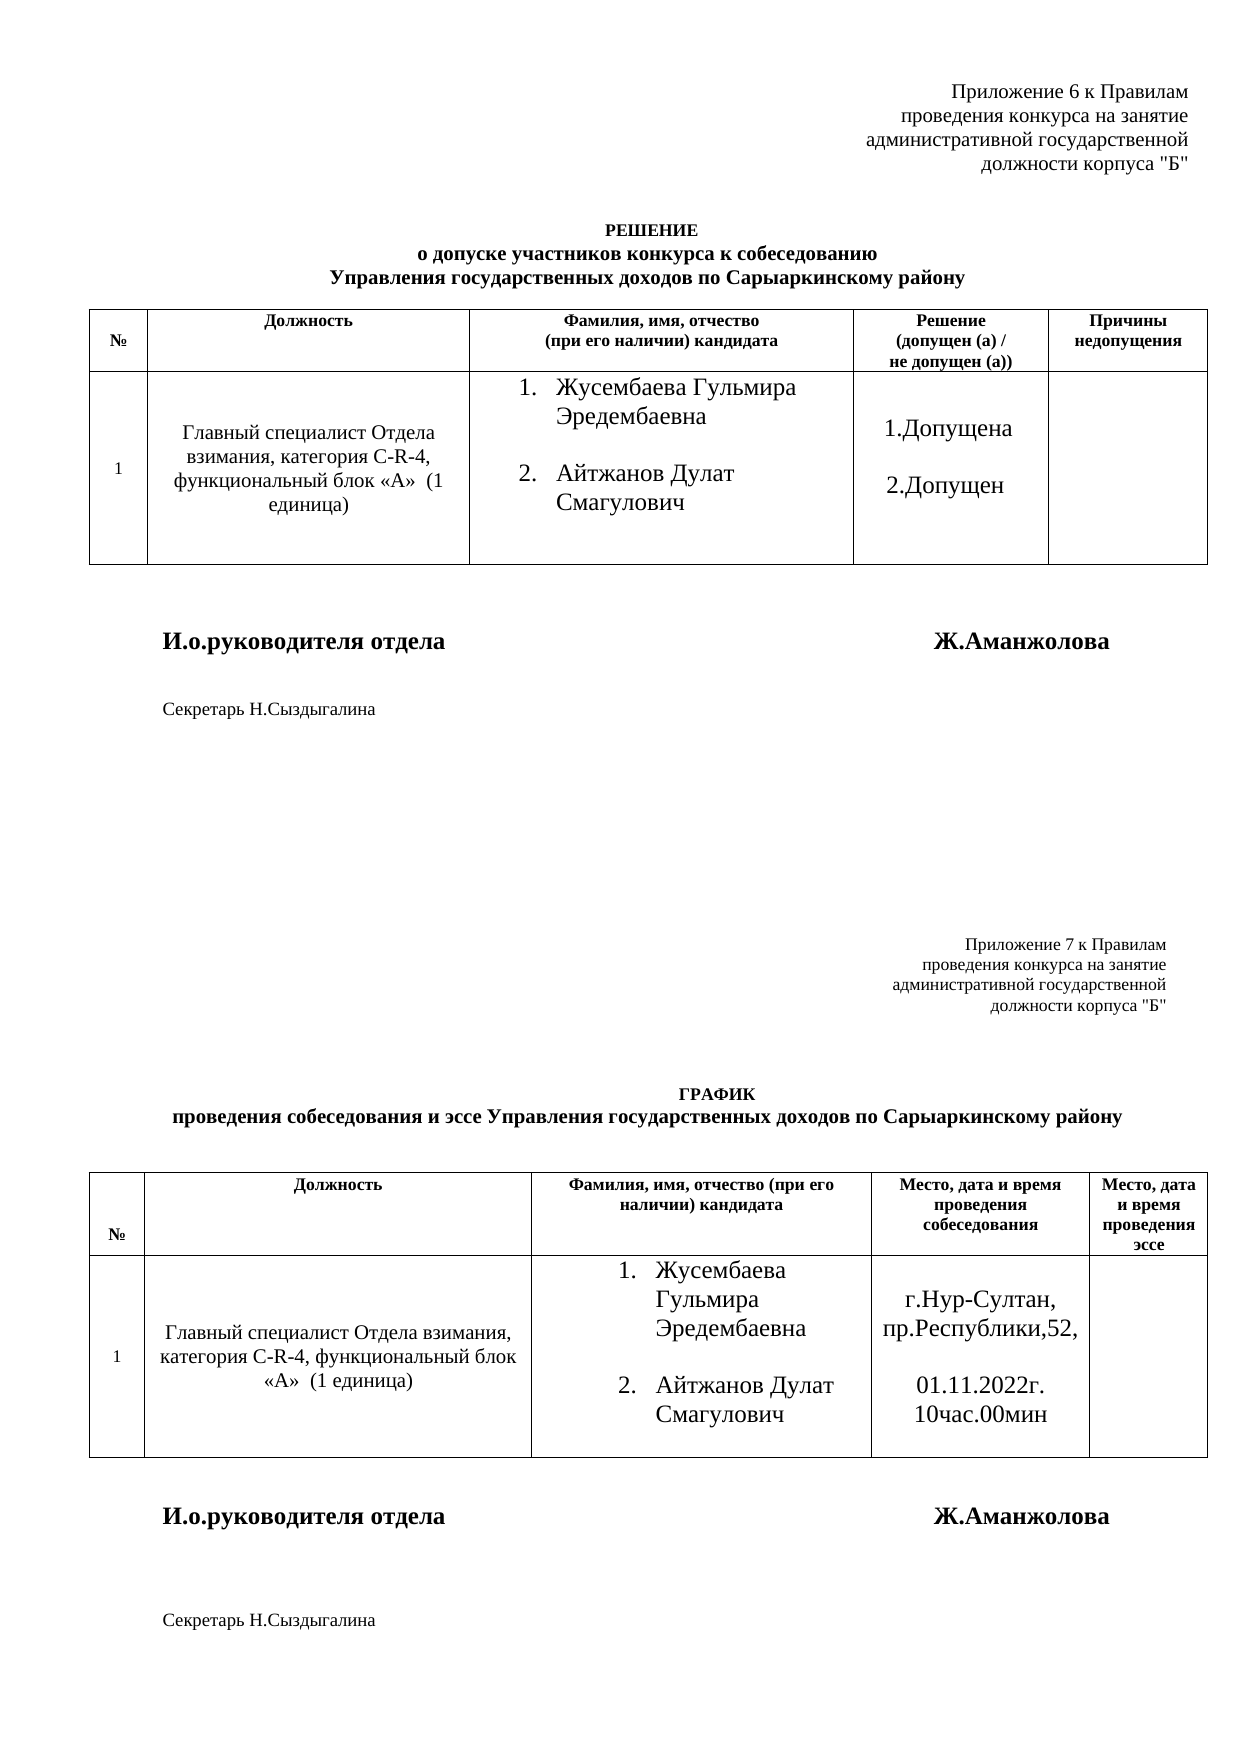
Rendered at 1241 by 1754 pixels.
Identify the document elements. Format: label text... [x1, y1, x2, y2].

table_header № [90, 310, 147, 371]
table_cell [1049, 372, 1207, 564]
text Секретарь Н.Сыздыгалина [89, 1609, 1167, 1630]
table_header Решение (допущен (а) / не допущен (а)) [854, 310, 1048, 371]
table_header Место, дата и время проведения собеседования [872, 1173, 1089, 1254]
text административной государственной [89, 974, 1167, 994]
text о допуске участников конкурса к собеседованию [89, 241, 1167, 264]
table_header № [90, 1173, 144, 1254]
table_cell Главный специалист Отдела взимания, категория С-R-4, функциональный блок «А» (1 единица) [148, 372, 469, 564]
table_header Место, дата и время проведения эссе [1090, 1173, 1207, 1254]
table_cell Главный специалист Отдела взимания, категория С-R-4, функциональный блок «А» (1 единица) [145, 1256, 531, 1457]
text Приложение 7 к Правилам [89, 934, 1167, 954]
table_header Приложение 6 к Правилам проведения конкурса на занятие административной государственной должности корпуса "Б" [89, 50, 1196, 179]
text РЕШЕНИЕ [531, 220, 1167, 241]
table_cell 1 [90, 372, 147, 564]
text должности корпуса "Б" [89, 994, 1167, 1015]
table_header Должность [148, 310, 469, 371]
text Управления государственных доходов по Сарыаркинскому району [89, 264, 1167, 289]
text проведения собеседования и эссе Управления государственных доходов по Сарыаркинскому району [89, 1104, 1167, 1128]
table_header Фамилия, имя, отчество (при его наличии) кандидата [532, 1173, 871, 1254]
text проведения конкурса на занятие [89, 954, 1167, 974]
table_cell 1.Допущена 2.Допущен [854, 372, 1048, 564]
text Секретарь Н.Сыздыгалина [89, 698, 1167, 719]
table_header Фамилия, имя, отчество (при его наличии) кандидата [470, 310, 853, 371]
text И.о.руководителя отдела Ж.Аманжолова [89, 1501, 1167, 1530]
table_header Причины недопущения [1049, 310, 1207, 371]
table_header Должность [145, 1173, 531, 1254]
table_cell [1090, 1256, 1207, 1457]
table_cell Жусембаева Гульмира Эредембаевна Айтжанов Дулат Смагулович [470, 372, 853, 564]
table_cell г.Нур-Султан, пр.Республики,52, 01.11.2022г. 10час.00мин [872, 1256, 1089, 1457]
table_cell Жусембаева Гульмира Эредембаевна Айтжанов Дулат Смагулович [532, 1256, 871, 1457]
text И.о.руководителя отдела Ж.Аманжолова [89, 626, 1167, 654]
table_cell 1 [90, 1256, 144, 1457]
text ГРАФИК [605, 1083, 1167, 1104]
